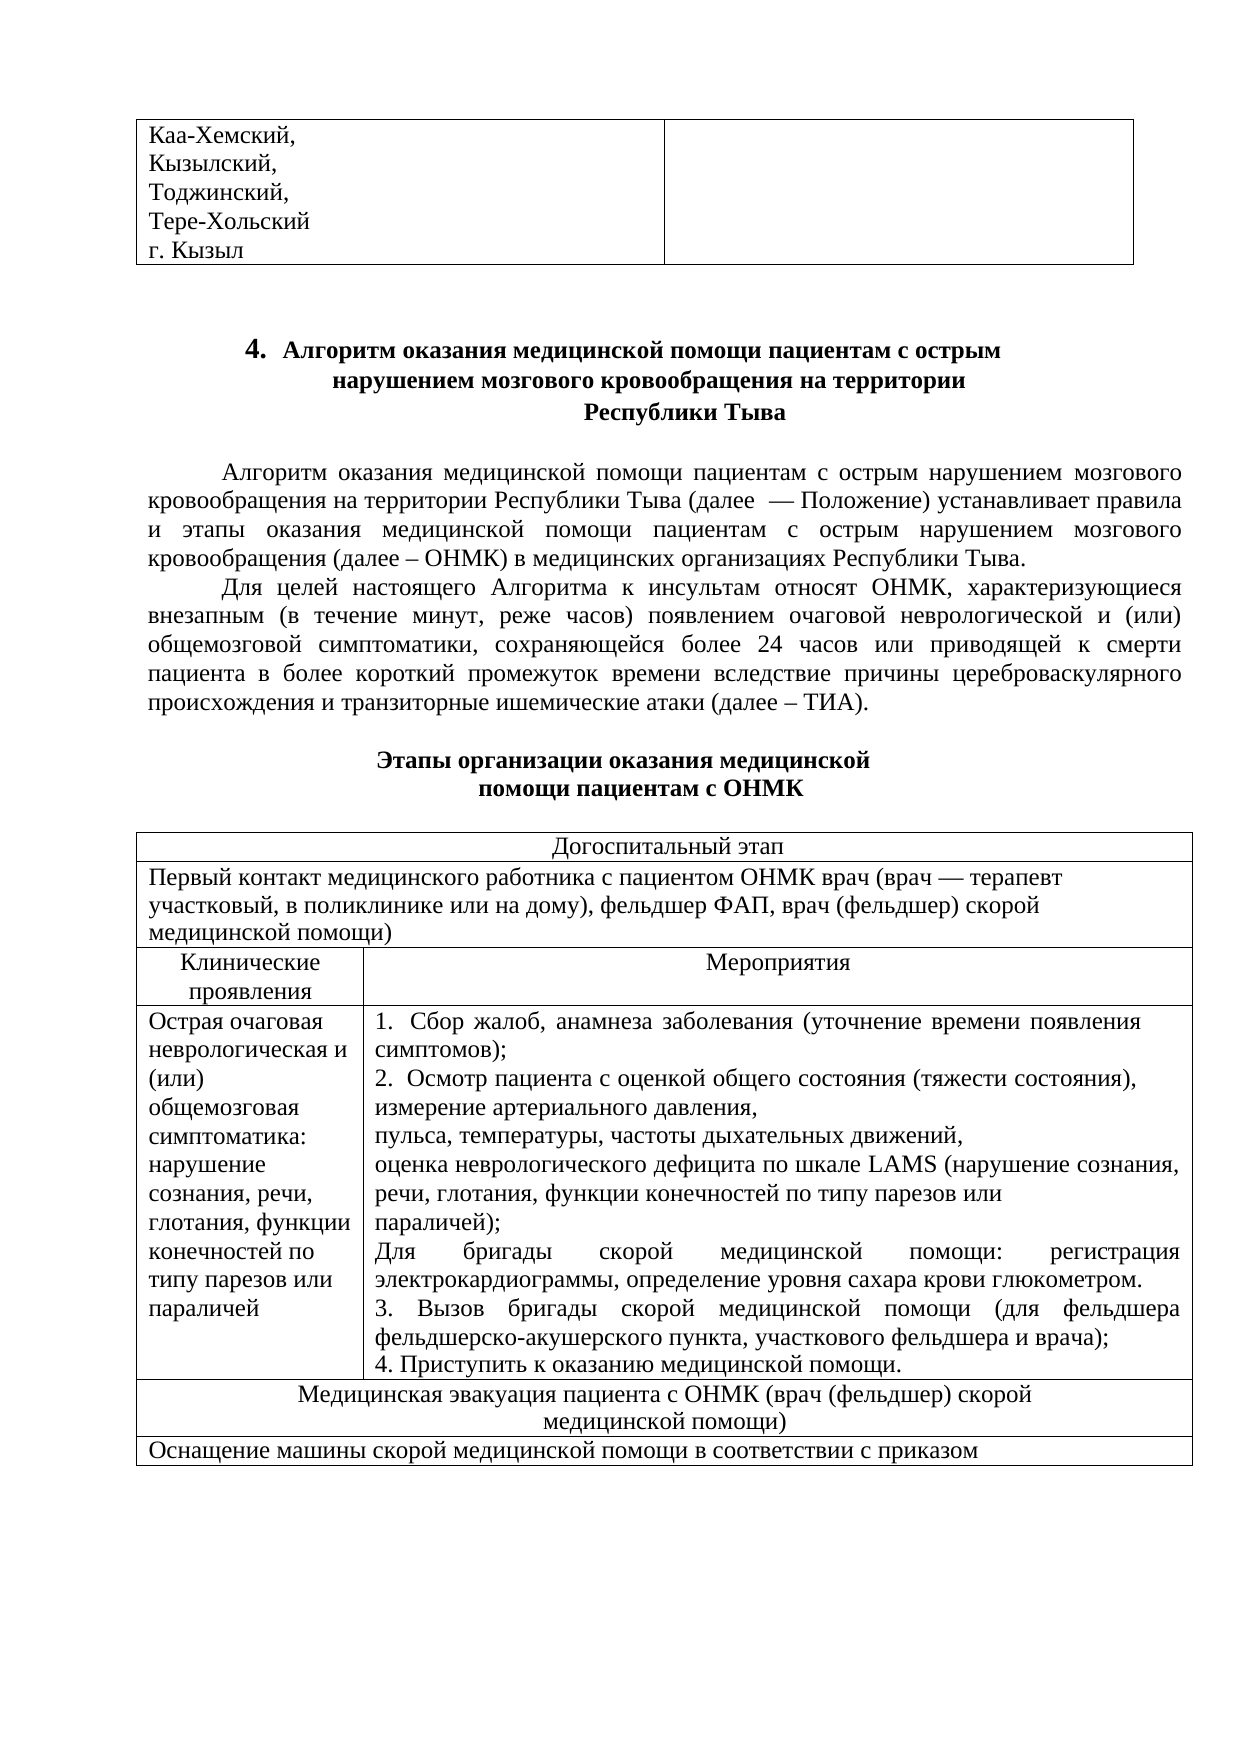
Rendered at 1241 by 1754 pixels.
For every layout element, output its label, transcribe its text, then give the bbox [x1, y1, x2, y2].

table_cell Мероприятия [364, 948, 1192, 1005]
subtitle Этапы организации оказания медицинской помощи пациентам с ОНМК [376, 745, 954, 802]
text Алгоритм оказания медицинской помощи пациентам с острым нарушением мозгового кровообращения на территории Республики Тыва (далее — Положение) устанавливает правила и этапы оказания медицинской помощи пациентам с острым нарушением мозгового кровообращения (далее – ОНМК) в медицинских организациях Республики Тыва. [148, 457, 1182, 572]
table_header Каа-Хемский, Кызылский, Тоджинский, Тере-Хольский г. Кызыл [137, 120, 664, 263]
table_header [665, 120, 1133, 263]
subtitle Алгоритм оказания медицинской помощи пациентам с острым нарушением мозгового кровообращения на территории [245, 331, 1121, 394]
table_header Догоспитальный этап [137, 833, 1192, 861]
table_cell Сбор жалоб, анамнеза заболевания (уточнение времени появления симптомов); Осмотр пациента с оценкой общего состояния (тяжести состояния), измерение артериального давления, пульса, температуры, частоты дыхательных движений, оценка неврологического дефицита по шкале LAMS (нарушение сознания, речи, глотания, функции конечностей по типу парезов или параличей); Для бригады скорой медицинской помощи: регистрация электрокардиограммы, определение уровня сахара крови глюкометром. Вызов бригады скорой медицинской помощи (для фельдшера фельдшерско-акушерского пункта, участкового фельдшера и врача); Приступить к оказанию медицинской помощи. [364, 1006, 1192, 1379]
table_cell Медицинская эвакуация пациента с ОНМК (врач (фельдшер) скорой медицинской помощи) [137, 1380, 1192, 1436]
text Для целей настоящего Алгоритма к инсультам относят ОНМК, характеризующиеся внезапным (в течение минут, реже часов) появлением очаговой неврологической и (или) общемозговой симптоматики, сохраняющейся более 24 часов или приводящей к смерти пациента в более короткий промежуток времени вследствие причины цереброваскулярного происхождения и транзиторные ишемические атаки (далее – ТИА). [148, 572, 1182, 716]
table_cell Острая очаговая неврологическая и (или) общемозговая симптоматика: нарушение сознания, речи, глотания, функции конечностей по типу парезов или параличей [137, 1006, 363, 1379]
text Республики Тыва [583, 394, 1240, 427]
table_cell Оснащение машины скорой медицинской помощи в соответствии с приказом [137, 1437, 1192, 1465]
table_cell Первый контакт медицинского работника с пациентом ОНМК врач (врач — терапевт участковый, в поликлинике или на дому), фельдшер ФАП, врач (фельдшер) скорой медицинской помощи) [137, 862, 1192, 947]
table_cell Клинические проявления [137, 948, 363, 1005]
